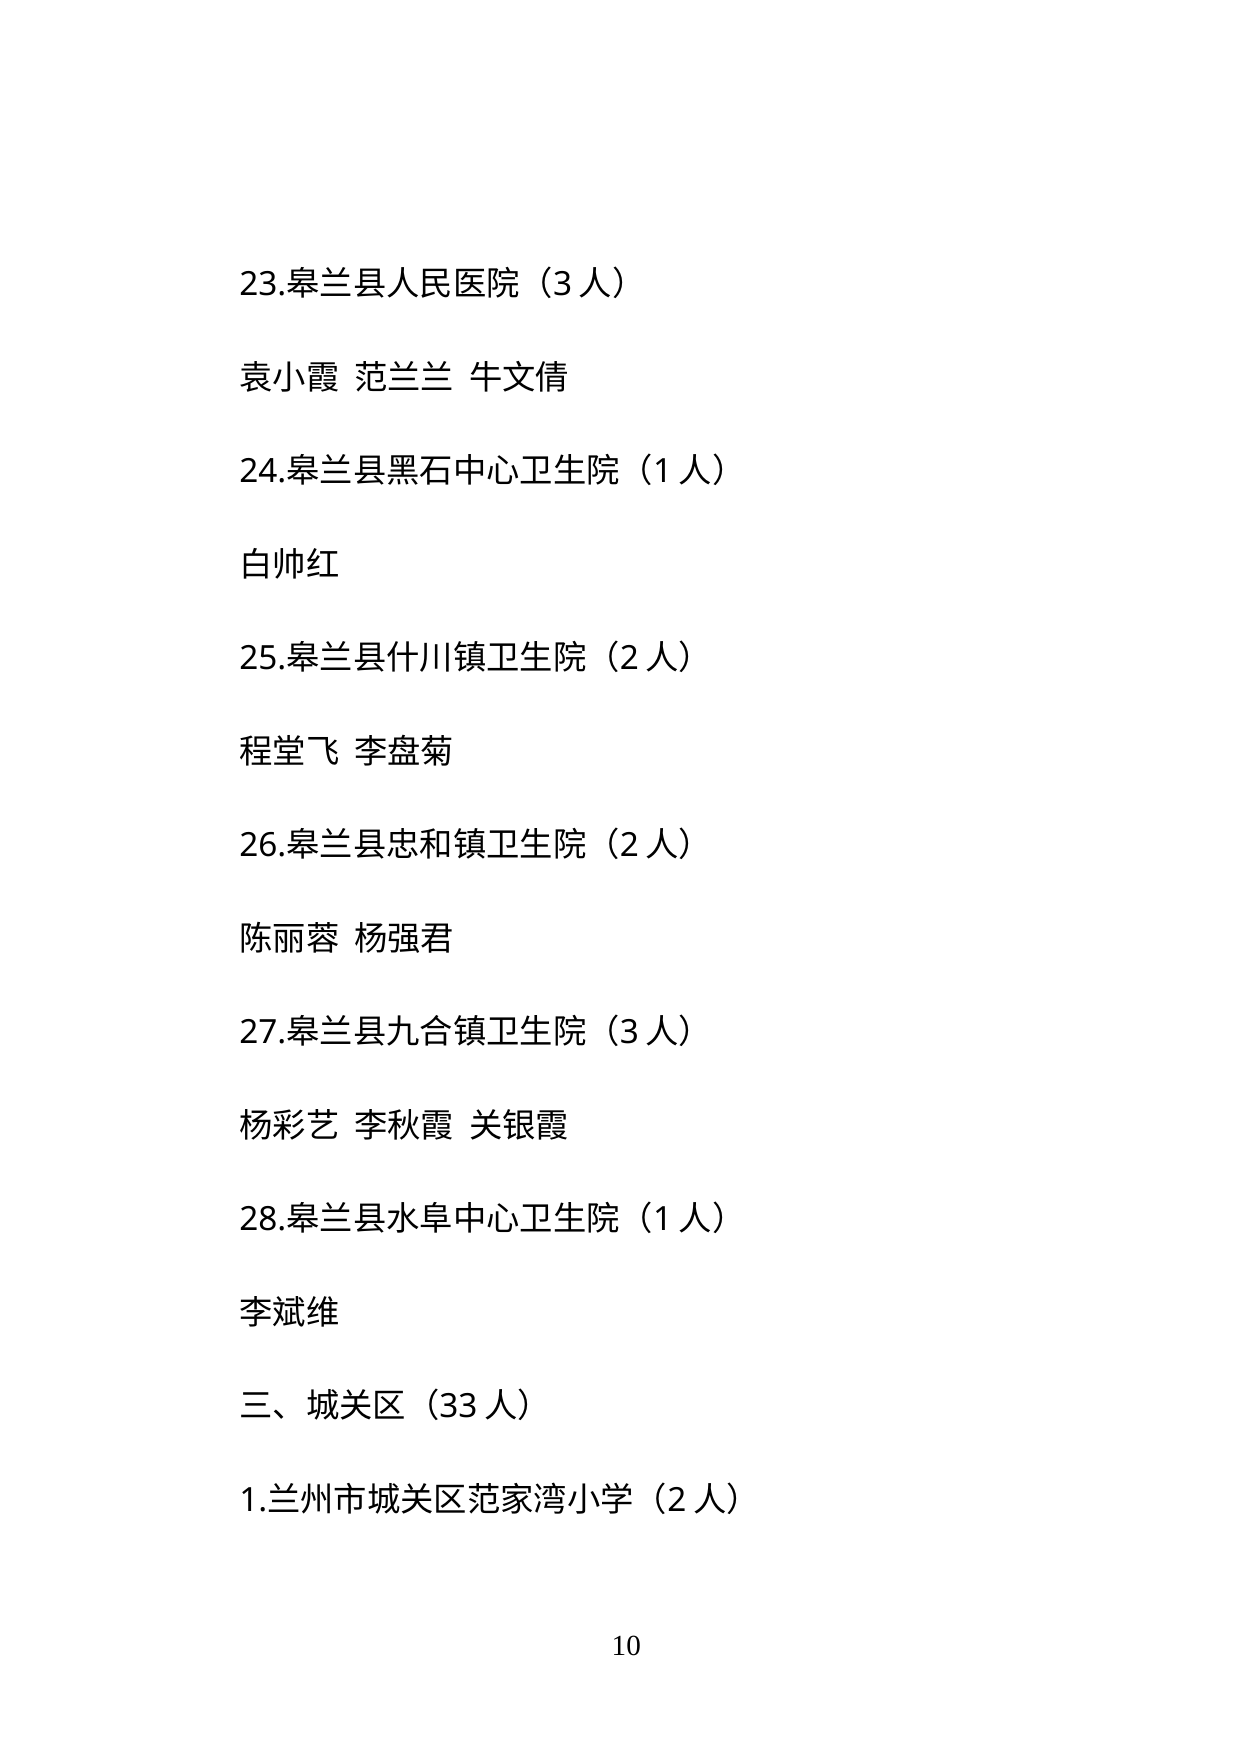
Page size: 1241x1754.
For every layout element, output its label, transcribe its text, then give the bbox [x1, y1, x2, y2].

text 三、城关区（33人） [165, 1357, 1087, 1450]
text 27.皋兰县九合镇卫生院（3人） [165, 983, 1087, 1076]
text 28.皋兰县水阜中心卫生院（1人） [165, 1170, 1087, 1263]
text 1.兰州市城关区范家湾小学（2人） [165, 1450, 1087, 1544]
text 程堂飞 李盘菊 [165, 702, 1087, 796]
text 24.皋兰县黑石中心卫生院（1人） [165, 421, 1087, 515]
text 袁小霞 范兰兰 牛文倩 [165, 328, 1087, 421]
text 23.皋兰县人民医院（3人） [165, 234, 1087, 328]
text 26.皋兰县忠和镇卫生院（2人） [165, 796, 1087, 889]
text 白帅红 [165, 515, 1087, 608]
text 杨彩艺 李秋霞 关银霞 [165, 1076, 1087, 1170]
text 陈丽蓉 杨强君 [165, 889, 1087, 983]
text 李斌维 [165, 1263, 1087, 1357]
text 25.皋兰县什川镇卫生院（2人） [165, 608, 1087, 702]
